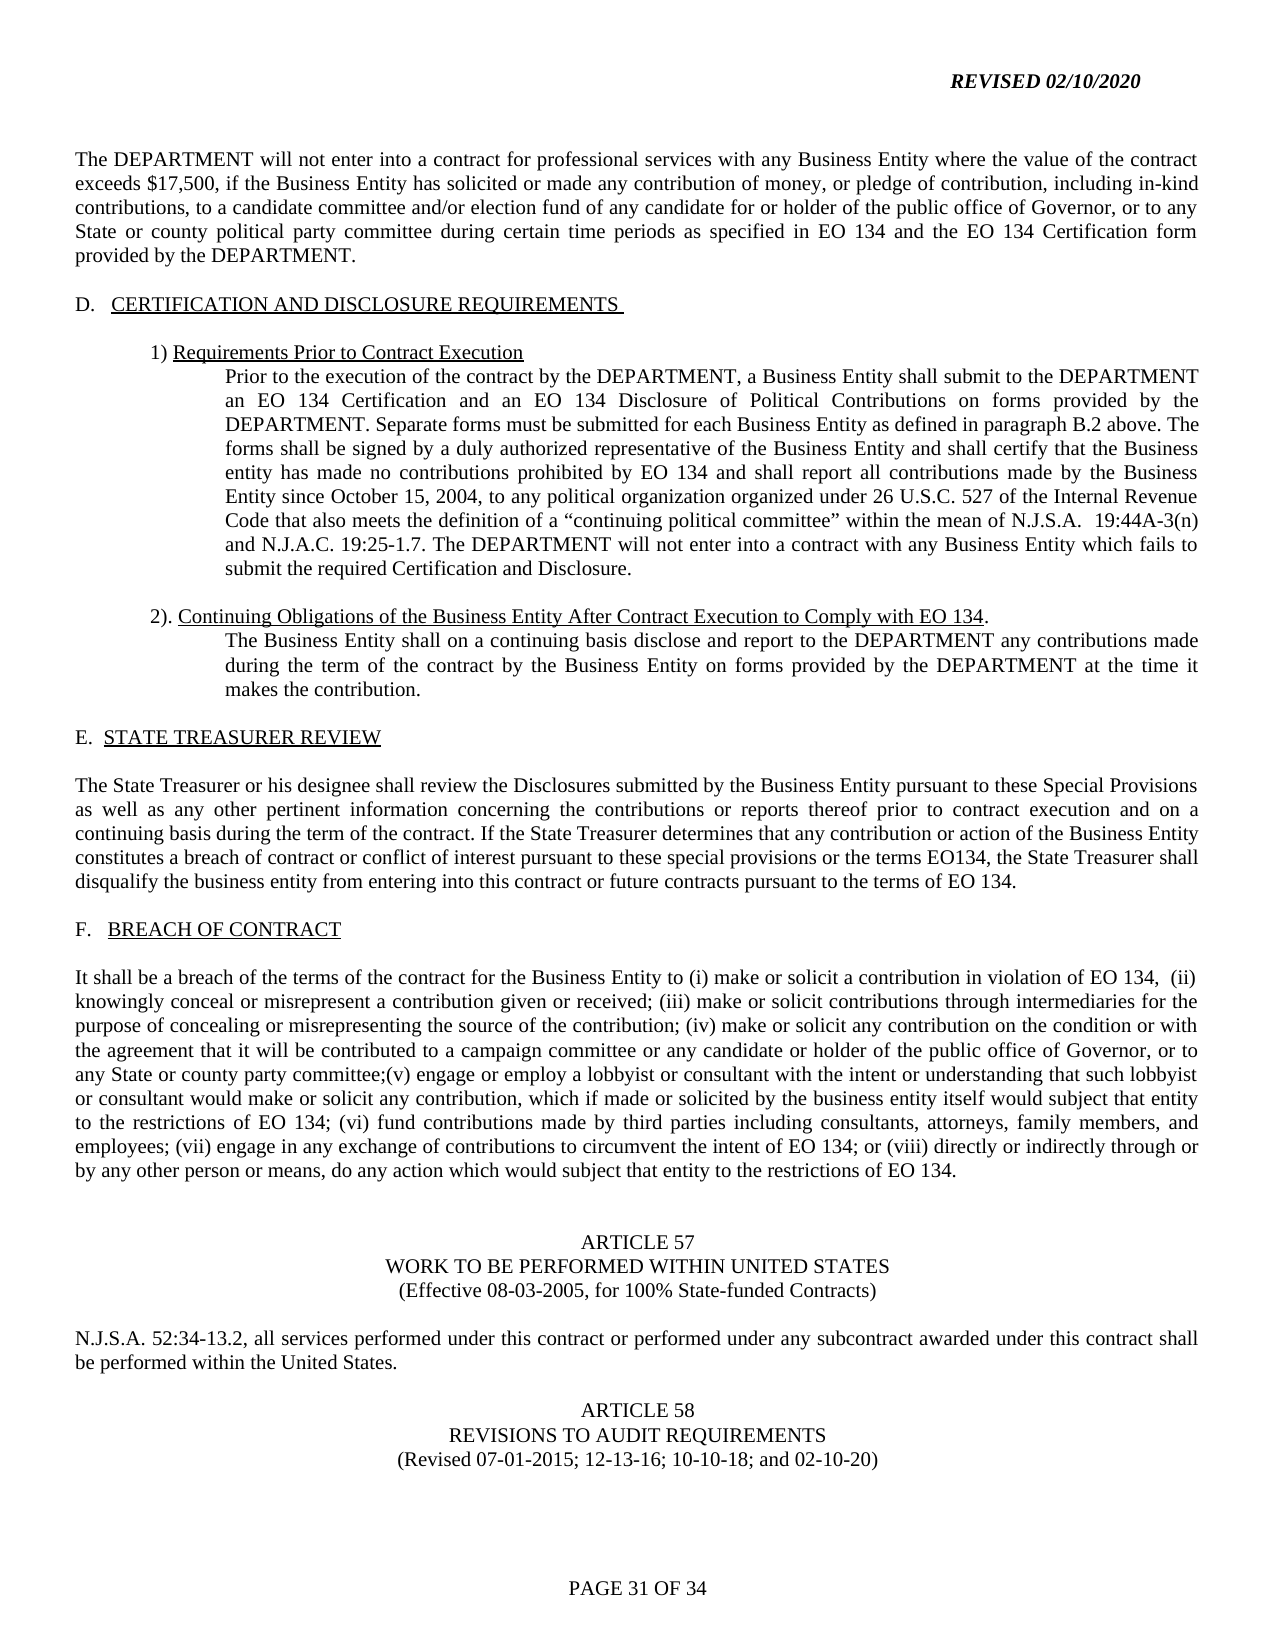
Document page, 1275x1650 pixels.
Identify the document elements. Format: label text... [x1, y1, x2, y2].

text 2). Continuing Obligations of the Business Entity After Contract Execution to Comply with EO 134. [150, 604, 1200, 628]
text It shall be a breach of the terms of the contract for the Business Entity to (i) make or solicit a contribution in violation of EO 134, (ii) knowingly conceal or misrepresent a contribution given or received; (iii) make or solicit contributions through intermediaries for the purpose of concealing or misrepresenting the source of the contribution; (iv) make or solicit any contribution on the condition or with the agreement that it will be contributed to a campaign committee or any candidate or holder of the public office of Governor, or to any State or county party committee;(v) engage or employ a lobbyist or consultant with the intent or understanding that such lobbyist or consultant would make or solicit any contribution, which if made or solicited by the business entity itself would subject that entity to the restrictions of EO 134; (vi) fund contributions made by third parties including consultants, attorneys, family members, and employees; (vii) engage in any exchange of contributions to circumvent the intent of EO 134; or (viii) directly or indirectly through or by any other person or means, do any action which would subject that entity to the restrictions of EO 134. [75, 965, 1200, 1182]
text (Revised 07-01-2015; 12-13-16; 10-10-18; and 02-10-20) [75, 1447, 1200, 1471]
text N.J.S.A. 52:34-13.2, all services performed under this contract or performed under any subcontract awarded under this contract shall be performed within the United States. [75, 1326, 1200, 1374]
text The State Treasurer or his designee shall review the Disclosures submitted by the Business Entity pursuant to these Special Provisions as well as any other pertinent information concerning the contributions or reports thereof prior to contract execution and on a continuing basis during the term of the contract. If the State Treasurer determines that any contribution or action of the Business Entity constitutes a breach of contract or conflict of interest pursuant to these special provisions or the terms EO134, the State Treasurer shall disqualify the business entity from entering into this contract or future contracts pursuant to the terms of EO 134. [75, 773, 1200, 893]
text E. STATE TREASURER REVIEW [75, 725, 1200, 749]
text WORK TO BE PERFORMED WITHIN UNITED STATES [75, 1254, 1200, 1278]
text D. CERTIFICATION AND DISCLOSURE REQUIREMENTS [75, 292, 1200, 316]
text REVISIONS TO AUDIT REQUIREMENTS [75, 1422, 1200, 1447]
text (Effective 08-03-2005, for 100% State-funded Contracts) [75, 1278, 1200, 1302]
text 1) Requirements Prior to Contract Execution [75, 340, 1200, 364]
text The Business Entity shall on a continuing basis disclose and report to the DEPARTMENT any contributions made during the term of the contract by the Business Entity on forms provided by the DEPARTMENT at the time it makes the contribution. [225, 628, 1200, 701]
text The DEPARTMENT will not enter into a contract for professional services with any Business Entity where the value of the contract exceeds $17,500, if the Business Entity has solicited or made any contribution of money, or pledge of contribution, including in-kind contributions, to a candidate committee and/or election fund of any candidate for or holder of the public office of Governor, or to any State or county political party committee during certain time periods as specified in EO 134 and the EO 134 Certification form provided by the DEPARTMENT. [75, 147, 1200, 267]
text ARTICLE 58 [75, 1398, 1200, 1422]
text Prior to the execution of the contract by the DEPARTMENT, a Business Entity shall submit to the DEPARTMENT an EO 134 Certification and an EO 134 Disclosure of Political Contributions on forms provided by the DEPARTMENT. Separate forms must be submitted for each Business Entity as defined in paragraph B.2 above. The forms shall be signed by a duly authorized representative of the Business Entity and shall certify that the Business entity has made no contributions prohibited by EO 134 and shall report all contributions made by the Business Entity since October 15, 2004, to any political organization organized under 26 U.S.C. 527 of the Internal Revenue Code that also meets the definition of a “continuing political committee” within the mean of N.J.S.A. 19:44A-3(n) and N.J.A.C. 19:25-1.7. The DEPARTMENT will not enter into a contract with any Business Entity which fails to submit the required Certification and Disclosure. [225, 364, 1200, 580]
text F. BREACH OF CONTRACT [75, 917, 1200, 941]
text ARTICLE 57 [75, 1230, 1200, 1254]
